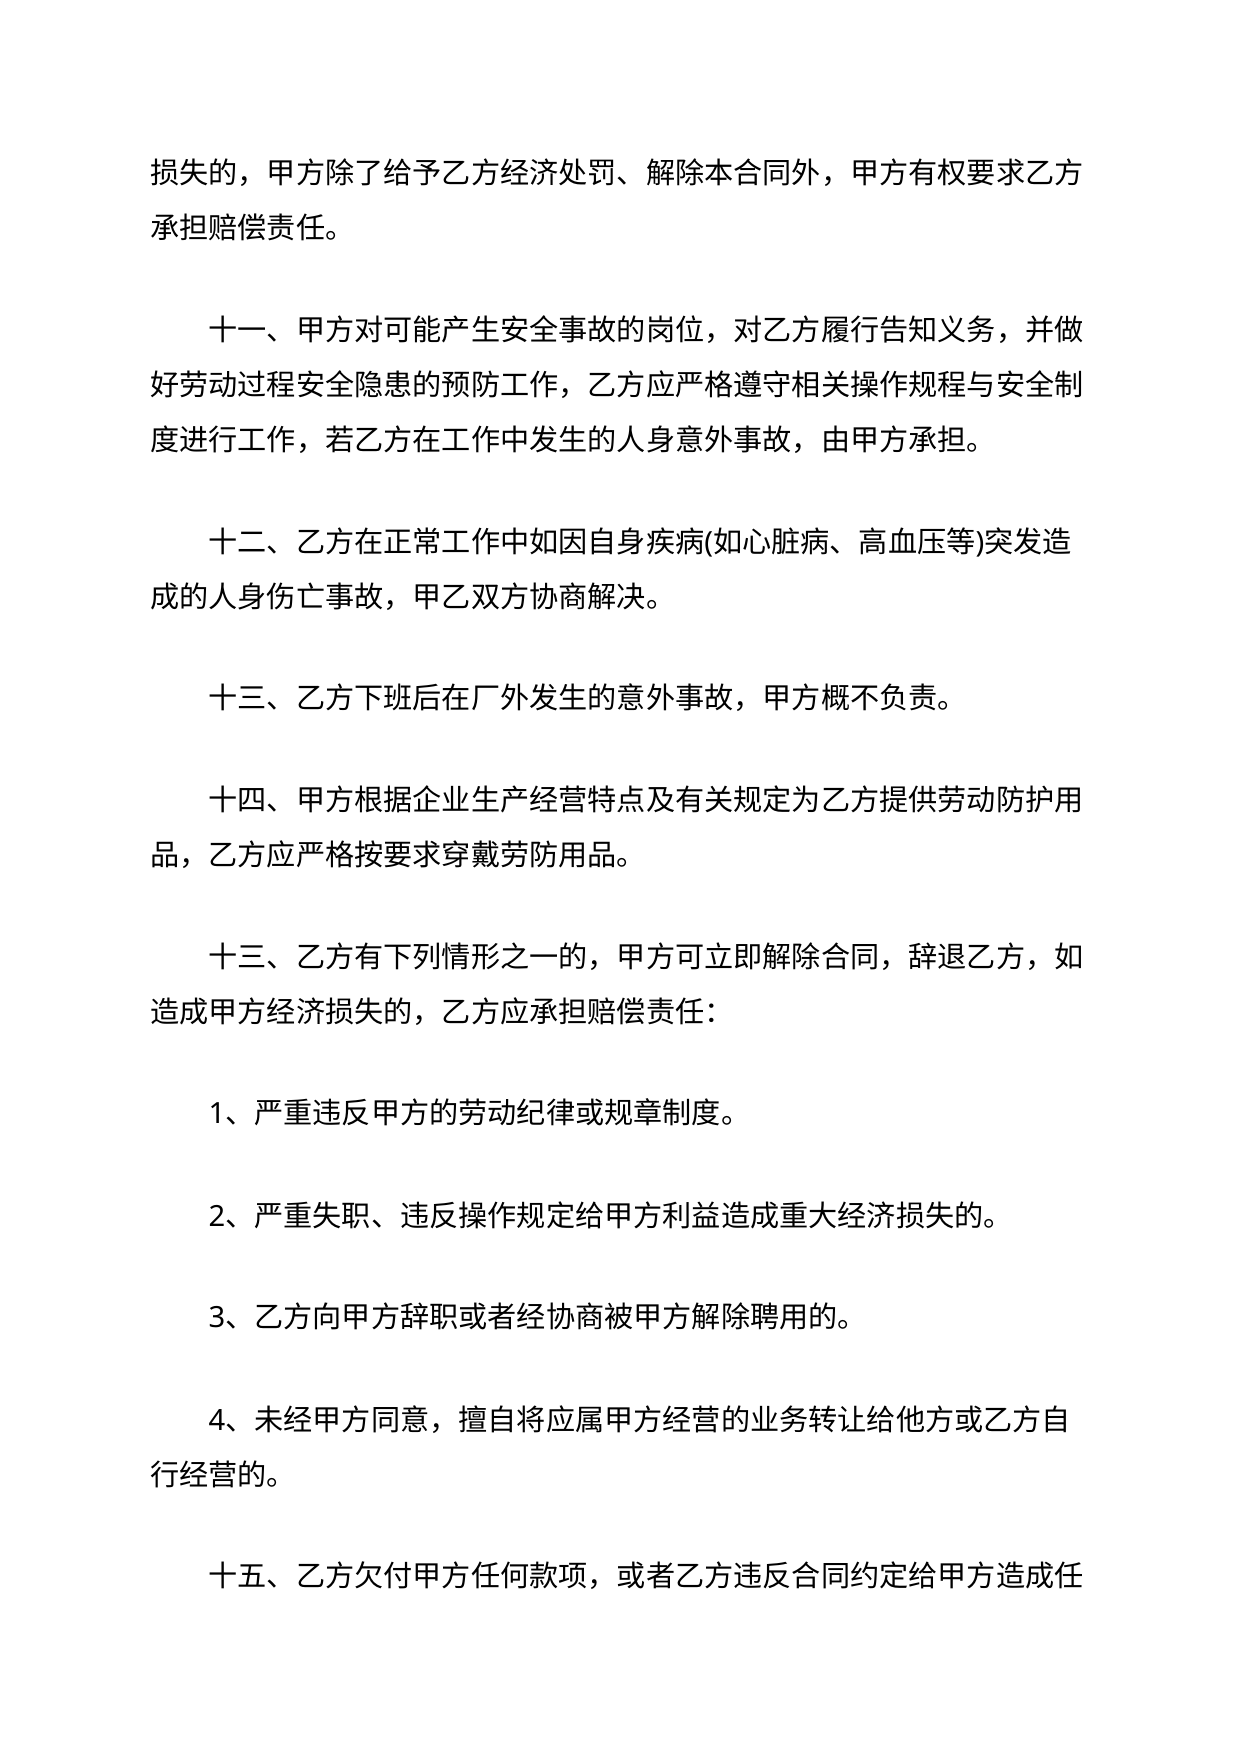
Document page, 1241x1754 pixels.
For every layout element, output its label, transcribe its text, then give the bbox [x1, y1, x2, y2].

text 3、乙方向甲方辞职或者经协商被甲方解除聘用的。 [150, 1294, 1090, 1336]
text 4、未经甲方同意，擅自将应属甲方经营的业务转让给他方或乙方自行经营的。 [150, 1396, 1090, 1493]
text 十三、乙方有下列情形之一的，甲方可立即解除合同，辞退乙方，如造成甲方经济损失的，乙方应承担赔偿责任： [150, 933, 1090, 1031]
text 十三、乙方下班后在厂外发生的意外事故，甲方概不负责。 [150, 675, 1090, 717]
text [150, 1553, 1090, 1595]
text 十四、甲方根据企业生产经营特点及有关规定为乙方提供劳动防护用品，乙方应严格按要求穿戴劳防用品。 [150, 777, 1090, 874]
text 十一、甲方对可能产生安全事故的岗位，对乙方履行告知义务，并做好劳动过程安全隐患的预防工作，乙方应严格遵守相关操作规程与安全制度进行工作，若乙方在工作中发生的人身意外事故，由甲方承担。 [150, 307, 1090, 459]
text 十二、乙方在正常工作中如因自身疾病(如心脏病、高血压等)突发造成的人身伤亡事故，甲乙双方协商解决。 [150, 518, 1090, 616]
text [150, 150, 1090, 247]
text 1、严重违反甲方的劳动纪律或规章制度。 [150, 1090, 1090, 1132]
text 2、严重失职、违反操作规定给甲方利益造成重大经济损失的。 [150, 1192, 1090, 1234]
